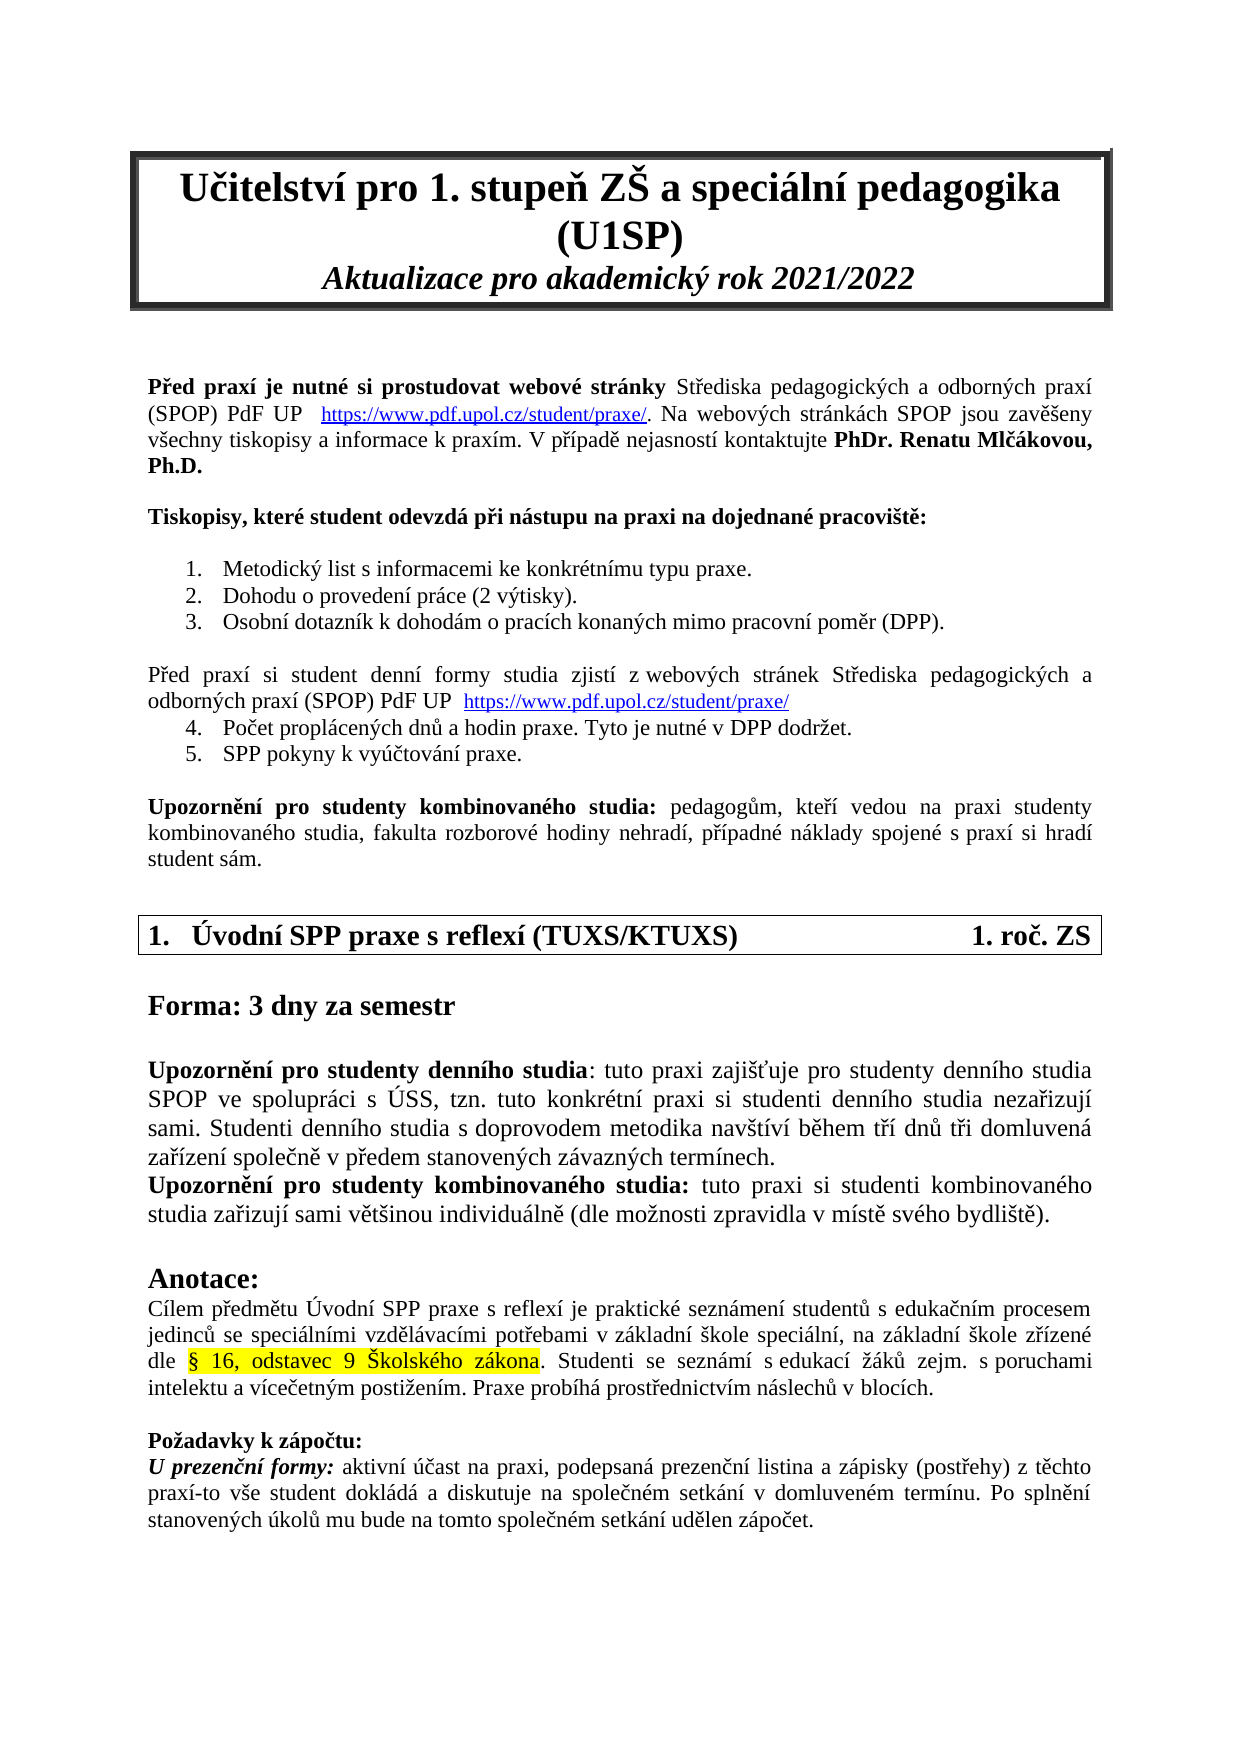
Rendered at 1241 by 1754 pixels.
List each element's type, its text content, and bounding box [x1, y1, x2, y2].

text Upozornění pro studenty kombinovaného studia: tuto praxi si studenti kombinovaného studia zařizují sami většinou individuálně (dle možnosti zpravidla v místě svého bydliště). [148, 1170, 1093, 1228]
list Dohodu o provedení práce (2 výtisky). [185, 582, 1093, 608]
list Metodický list s informacemi ke konkrétnímu typu praxe. [185, 556, 1093, 582]
text Požadavky k zápočtu: [148, 1427, 1093, 1453]
text U prezenční formy: aktivní účast na praxi, podepsaná prezenční listina a zápisky (postřehy) z těchto praxí-to vše student dokládá a diskutuje na společném setkání v domluveném termínu. Po splnění stanovených úkolů mu bude na tomto společném setkání udělen zápočet. [148, 1453, 1093, 1532]
list Počet proplácených dnů a hodin praxe. Tyto je nutné v DPP dodržet. [185, 714, 1093, 740]
text Upozornění pro studenty denního studia: tuto praxi zajišťuje pro studenty denního studia SPOP ve spolupráci s ÚSS, tzn. tuto konkrétní praxi si studenti denního studia nezařizují sami. Studenti denního studia s doprovodem metodika navštíví během tří dnů tři domluvená zařízení společně v předem stanovených závazných termínech. [148, 1055, 1093, 1170]
text Před praxí je nutné si prostudovat webové stránky Střediska pedagogických a odborných praxí (SPOP) PdF UP https://www.pdf.upol.cz/student/praxe/. Na webových stránkách SPOP jsou zavěšeny všechny tiskopisy a informace k praxím. V případě nejasností kontaktujte PhDr. Renatu Mlčákovou, Ph.D. [148, 373, 1093, 479]
text Tiskopisy, které student odevzdá při nástupu na praxi na dojednané pracoviště: [148, 503, 1093, 529]
text Upozornění pro studenty kombinovaného studia: pedagogům, kteří vedou na praxi studenty kombinovaného studia, fakulta rozborové hodiny nehradí, případné náklady spojené s praxí si hradí student sám. [148, 793, 1093, 872]
text Cílem předmětu Úvodní SPP praxe s reflexí je praktické seznámení studentů s edukačním procesem jedinců se speciálními vzdělávacími potřebami v základní škole speciální, na základní škole zřízené dle § 16, odstavec 9 Školského zákona. Studenti se seznámí s edukací žáků zejm. s poruchami intelektu a vícečetným postižením. Praxe probíhá prostřednictvím náslechů v blocích. [148, 1295, 1093, 1400]
text Forma: 3 dny za semestr [148, 988, 1093, 1022]
text Před praxí si student denní formy studia zjistí z webových stránek Střediska pedagogických a odborných praxí (SPOP) PdF UP https://www.pdf.upol.cz/student/praxe/ [148, 661, 1093, 714]
text Anotace: [148, 1261, 1093, 1295]
list SPP pokyny k vyúčtování praxe. [185, 740, 1093, 766]
text Aktualizace pro akademický rok 2021/2022 [139, 243, 1101, 298]
text Učitelství pro 1. stupeň ZŠ a speciální pedagogika (U1SP) [139, 160, 1101, 243]
text 1. Úvodní SPP praxe s reflexí (TUXS/KTUXS) 1. roč. ZS [139, 916, 1101, 954]
list Osobní dotazník k dohodám o pracích konaných mimo pracovní poměr (DPP). [185, 608, 1093, 634]
